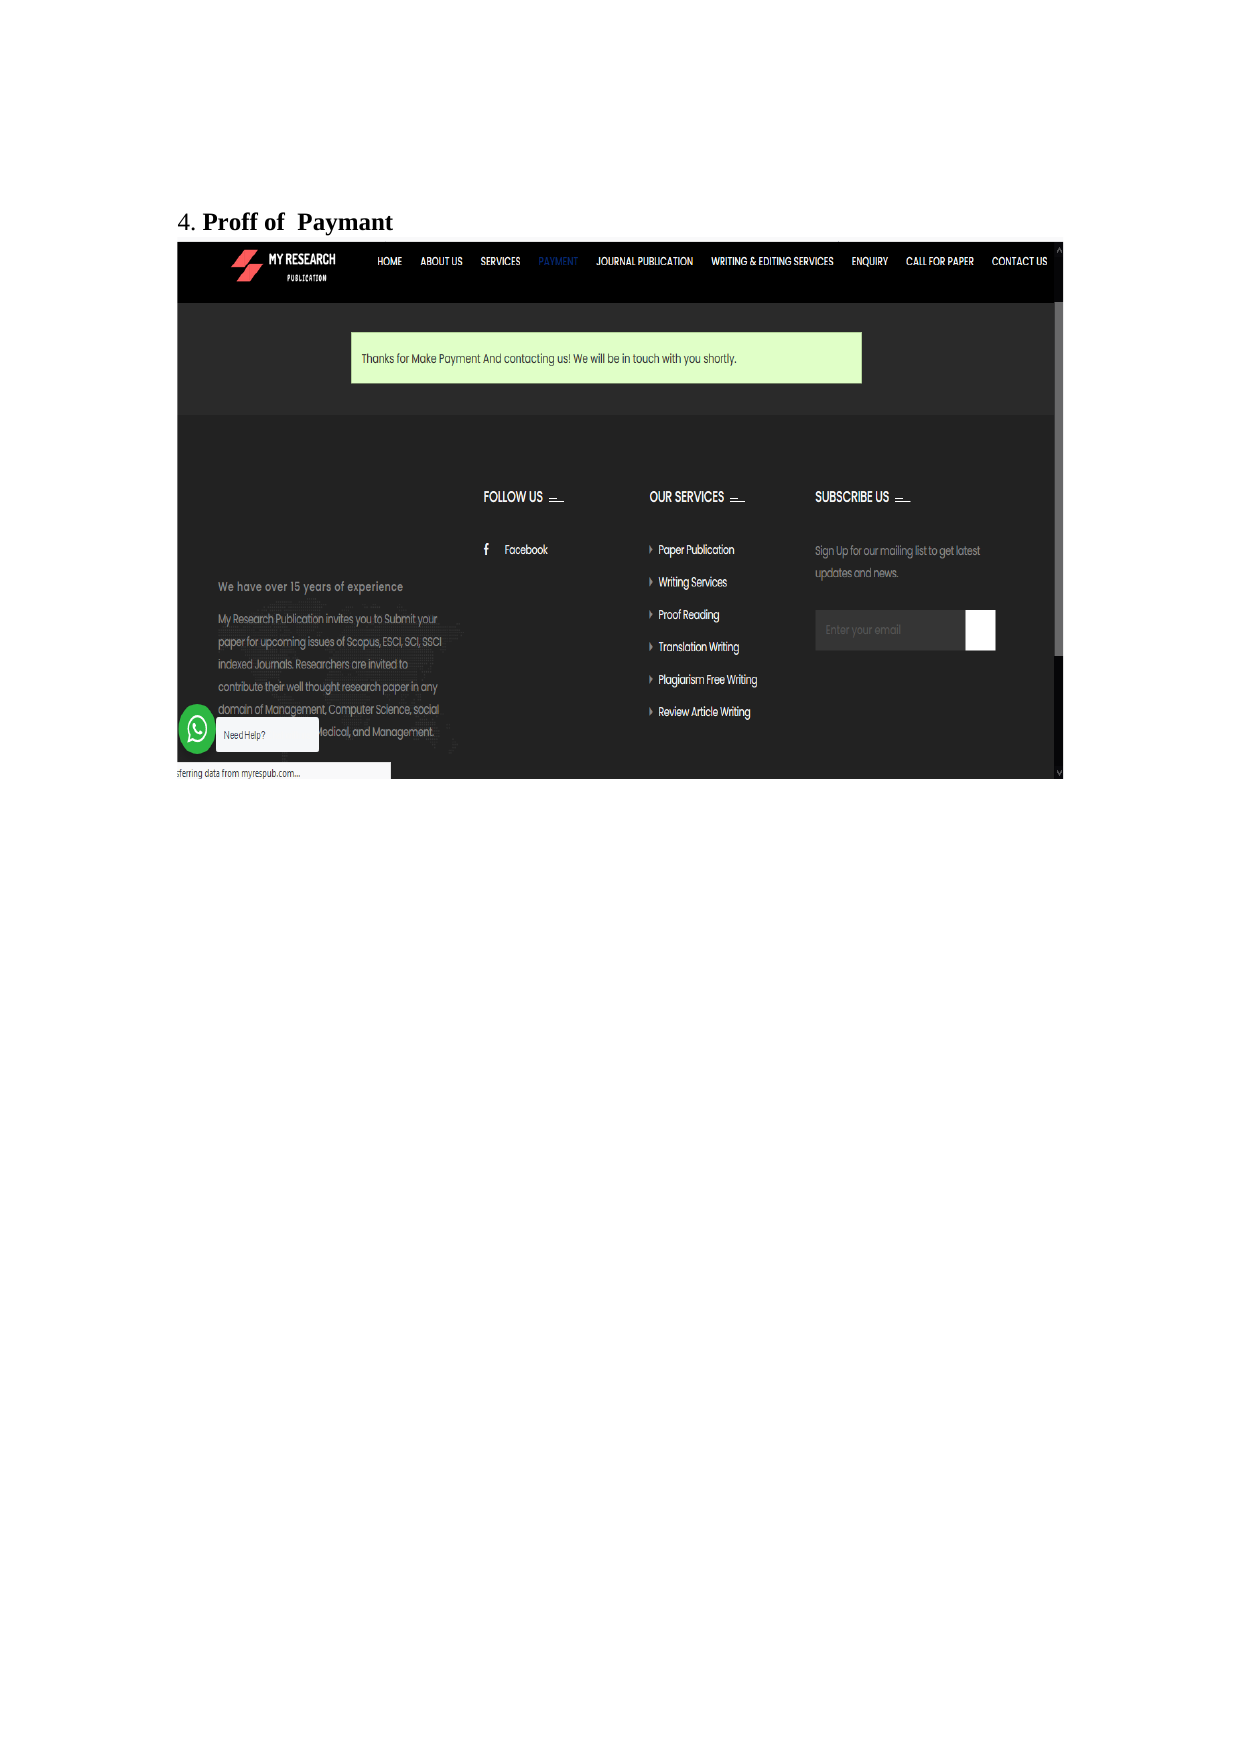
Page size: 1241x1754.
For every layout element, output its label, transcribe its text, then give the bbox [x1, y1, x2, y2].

picture [177, 237, 1064, 779]
text 4. Proff of Paymant [177, 207, 1063, 237]
